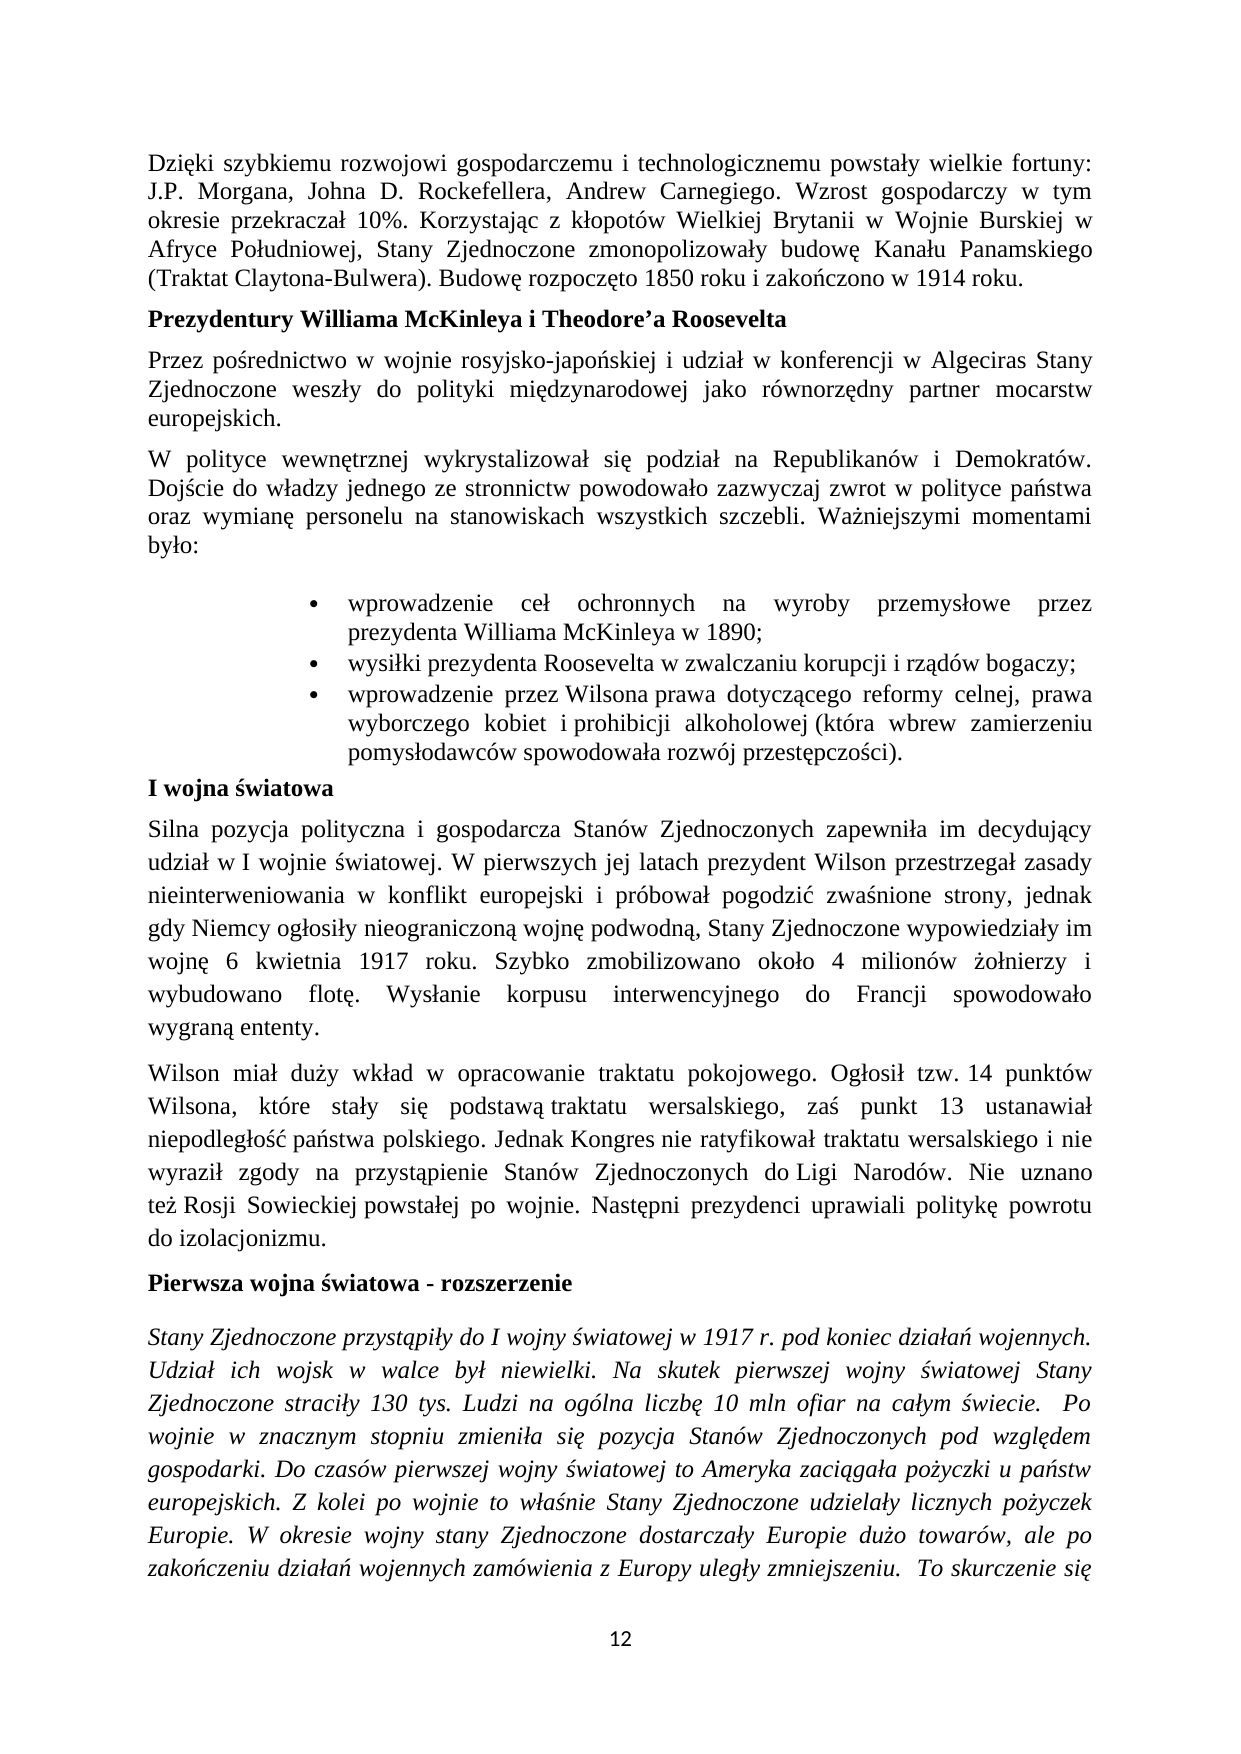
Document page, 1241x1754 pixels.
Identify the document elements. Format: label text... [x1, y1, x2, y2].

text Wilson miał duży wkład w opracowanie traktatu pokojowego. Ogłosił tzw. 14 punktów Wilsona, które stały się podstawą traktatu wersalskiego, zaś punkt 13 ustanawiał niepodległość państwa polskiego. Jednak Kongres nie ratyfikował traktatu wersalskiego i nie wyraził zgody na przystąpienie Stanów Zjednoczonych do Ligi Narodów. Nie uznano też Rosji Sowieckiej powstałej po wojnie. Następni prezydenci uprawiali politykę powrotu do izolacjonizmu. [148, 1058, 1093, 1252]
text Pierwsza wojna światowa - rozszerzenie [148, 1268, 1093, 1297]
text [148, 1322, 1093, 1582]
text I wojna światowa [148, 773, 1093, 802]
list wysiłki prezydenta Roosevelta w zwalczaniu korupcji i rządów bogaczy; [310, 648, 1093, 677]
list wprowadzenie ceł ochronnych na wyroby przemysłowe przez prezydenta Williama McKinleya w 1890; [310, 588, 1093, 646]
text Przez pośrednictwo w wojnie rosyjsko-japońskiej i udział w konferencji w Algeciras Stany Zjednoczone weszły do polityki międzynarodowej jako równorzędny partner mocarstw europejskich. [148, 345, 1093, 431]
text W polityce wewnętrznej wykrystalizował się podział na Republikanów i Demokratów. Dojście do władzy jednego ze stronnictw powodowało zazwyczaj zwrot w polityce państwa oraz wymianę personelu na stanowiskach wszystkich szczebli. Ważniejszymi momentami było: [148, 444, 1093, 559]
text Prezydentury Williama McKinleya i Theodore’a Roosevelta [148, 304, 1093, 333]
text Silna pozycja polityczna i gospodarcza Stanów Zjednoczonych zapewniła im decydujący udział w I wojnie światowej. W pierwszych jej latach prezydent Wilson przestrzegał zasady nieinterweniowania w konflikt europejski i próbował pogodzić zwaśnione strony, jednak gdy Niemcy ogłosiły nieograniczoną wojnę podwodną, Stany Zjednoczone wypowiedziały im wojnę 6 kwietnia 1917 roku. Szybko zmobilizowano około 4 milionów żołnierzy i wybudowano flotę. Wysłanie korpusu interwencyjnego do Francji spowodowało wygraną ententy. [148, 814, 1093, 1041]
text Dzięki szybkiemu rozwojowi gospodarczemu i technologicznemu powstały wielkie fortuny: J.P. Morgana, Johna D. Rockefellera, Andrew Carnegiego. Wzrost gospodarczy w tym okresie przekraczał 10%. Korzystając z kłopotów Wielkiej Brytanii w Wojnie Burskiej w Afryce Południowej, Stany Zjednoczone zmonopolizowały budowę Kanału Panamskiego (Traktat Claytona-Bulwera). Budowę rozpoczęto 1850 roku i zakończono w 1914 roku. [148, 148, 1093, 291]
list wprowadzenie przez Wilsona prawa dotyczącego reformy celnej, prawa wyborczego kobiet i prohibicji alkoholowej (która wbrew zamierzeniu pomysłodawców spowodowała rozwój przestępczości). [310, 679, 1093, 766]
